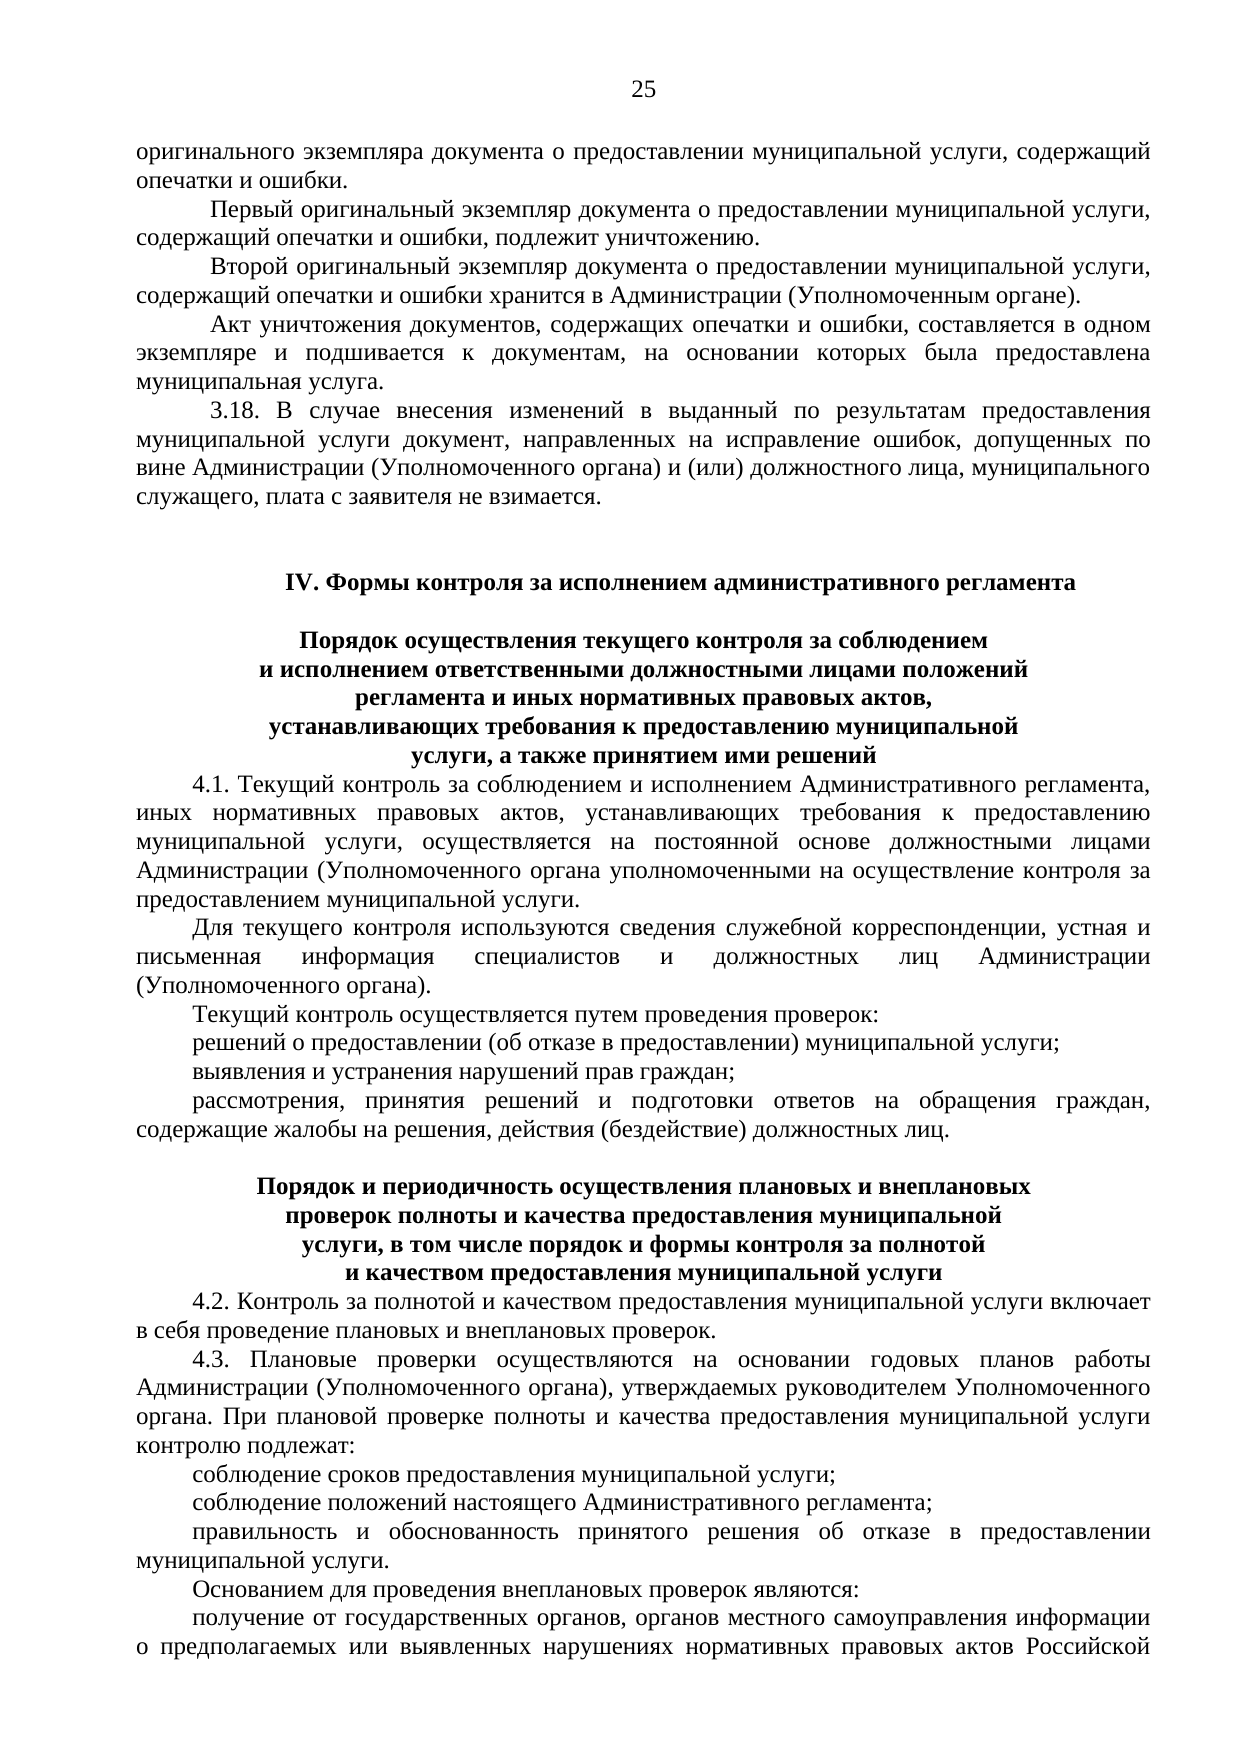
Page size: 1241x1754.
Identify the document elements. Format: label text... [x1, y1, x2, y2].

text Первый оригинальный экземпляр документа о предоставлении муниципальной услуги, содержащий опечатки и ошибки, подлежит уничтожению. [136, 194, 1152, 251]
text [136, 136, 1152, 194]
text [136, 1602, 1152, 1660]
text соблюдение положений настоящего Административного регламента; [136, 1487, 1152, 1516]
text Для текущего контроля используются сведения служебной корреспонденции, устная и письменная информация специалистов и должностных лиц Администрации (Уполномоченного органа). [136, 912, 1152, 999]
text услуги, а также принятием ими решений [136, 740, 1152, 769]
text и исполнением ответственными должностными лицами положений [136, 654, 1152, 682]
text 4.1. Текущий контроль за соблюдением и исполнением Административного регламента, иных нормативных правовых актов, устанавливающих требования к предоставлению муниципальной услуги, осуществляется на постоянной основе должностными лицами Администрации (Уполномоченного органа уполномоченными на осуществление контроля за предоставлением муниципальной услуги. [136, 769, 1152, 912]
text 4.3. Плановые проверки осуществляются на основании годовых планов работы Администрации (Уполномоченного органа), утверждаемых руководителем Уполномоченного органа. При плановой проверке полноты и качества предоставления муниципальной услуги контролю подлежат: [136, 1344, 1152, 1459]
text Текущий контроль осуществляется путем проведения проверок: [136, 999, 1152, 1027]
text выявления и устранения нарушений прав граждан; [136, 1056, 1152, 1085]
text решений о предоставлении (об отказе в предоставлении) муниципальной услуги; [136, 1027, 1152, 1056]
text IV. Формы контроля за исполнением административного регламента [136, 567, 1152, 596]
text и качеством предоставления муниципальной услуги [136, 1257, 1152, 1286]
text Порядок осуществления текущего контроля за соблюдением [136, 625, 1152, 654]
text Основанием для проведения внеплановых проверок являются: [136, 1574, 1152, 1602]
text устанавливающих требования к предоставлению муниципальной [136, 711, 1152, 740]
text соблюдение сроков предоставления муниципальной услуги; [136, 1459, 1152, 1487]
text 4.2. Контроль за полнотой и качеством предоставления муниципальной услуги включает в себя проведение плановых и внеплановых проверок. [136, 1286, 1152, 1344]
text правильность и обоснованность принятого решения об отказе в предоставлении муниципальной услуги. [136, 1516, 1152, 1574]
text регламента и иных нормативных правовых актов, [136, 682, 1152, 711]
text услуги, в том числе порядок и формы контроля за полнотой [136, 1229, 1152, 1257]
text Порядок и периодичность осуществления плановых и внеплановых [136, 1171, 1152, 1200]
text проверок полноты и качества предоставления муниципальной [136, 1200, 1152, 1229]
text 3.18. В случае внесения изменений в выданный по результатам предоставления муниципальной услуги документ, направленных на исправление ошибок, допущенных по вине Администрации (Уполномоченного органа) и (или) должностного лица, муниципального служащего, плата с заявителя не взимается. [136, 395, 1152, 510]
text рассмотрения, принятия решений и подготовки ответов на обращения граждан, содержащие жалобы на решения, действия (бездействие) должностных лиц. [136, 1085, 1152, 1142]
text Акт уничтожения документов, содержащих опечатки и ошибки, составляется в одном экземпляре и подшивается к документам, на основании которых была предоставлена муниципальная услуга. [136, 309, 1152, 395]
text Второй оригинальный экземпляр документа о предоставлении муниципальной услуги, содержащий опечатки и ошибки хранится в Администрации (Уполномоченным органе). [136, 251, 1152, 309]
